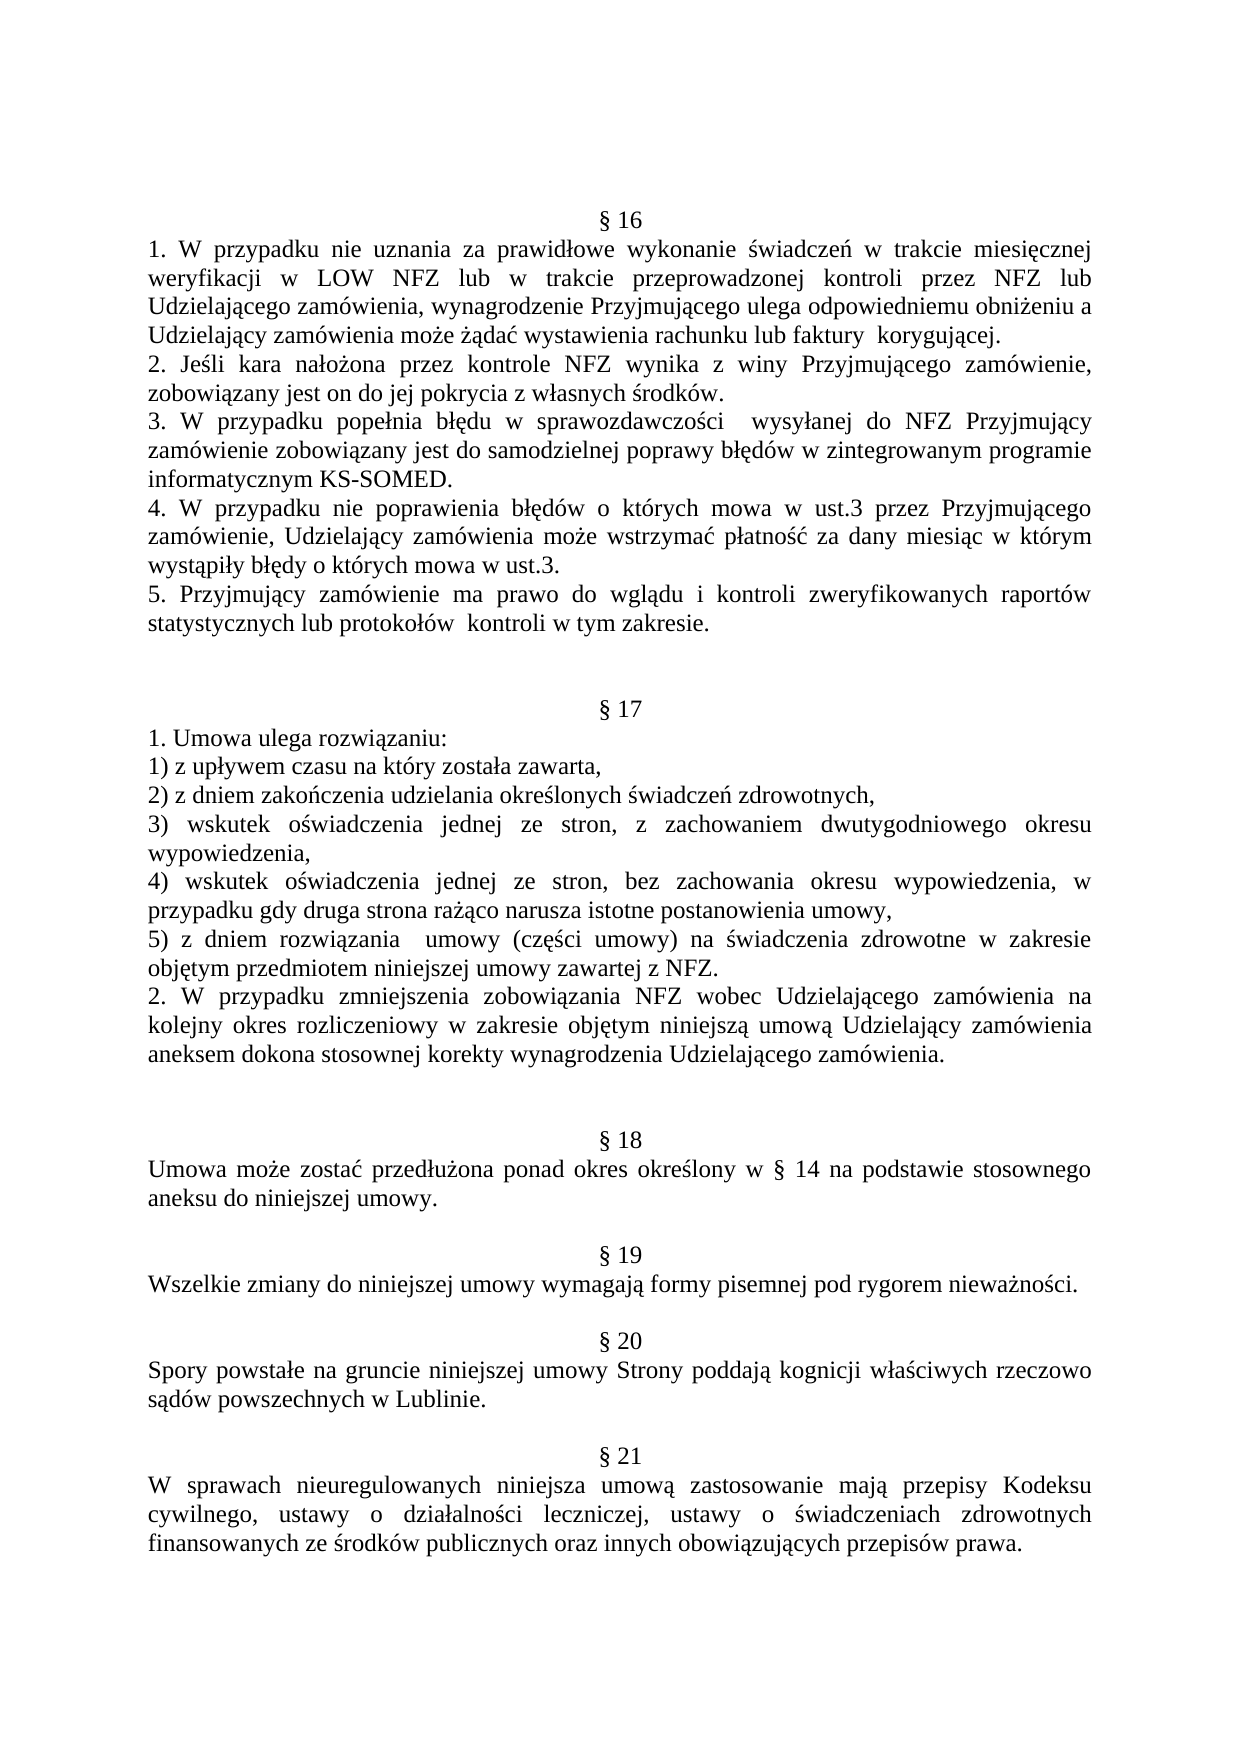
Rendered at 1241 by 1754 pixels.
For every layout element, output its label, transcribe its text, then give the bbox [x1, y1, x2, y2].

text § 17 [148, 694, 1093, 723]
text 1) z upływem czasu na który została zawarta, [148, 751, 1093, 780]
text Umowa może zostać przedłużona ponad okres określony w § 14 na podstawie stosownego aneksu do niniejszej umowy. [148, 1154, 1093, 1211]
text 2. Jeśli kara nałożona przez kontrole NFZ wynika z winy Przyjmującego zamówienie, zobowiązany jest on do jej pokrycia z własnych środków. [148, 349, 1093, 406]
text § 19 [148, 1240, 1093, 1269]
text § 20 [148, 1326, 1093, 1355]
text § 18 [148, 1125, 1093, 1154]
text 3) wskutek oświadczenia jednej ze stron, z zachowaniem dwutygodniowego okresu wypowiedzenia, [148, 809, 1093, 866]
text 3. W przypadku popełnia błędu w sprawozdawczości wysyłanej do NFZ Przyjmujący zamówienie zobowiązany jest do samodzielnej poprawy błędów w zintegrowanym programie informatycznym KS-SOMED. [148, 406, 1093, 493]
text 1. W przypadku nie uznania za prawidłowe wykonanie świadczeń w trakcie miesięcznej weryfikacji w LOW NFZ lub w trakcie przeprowadzonej kontroli przez NFZ lub Udzielającego zamówienia, wynagrodzenie Przyjmującego ulega odpowiedniemu obniżeniu a Udzielający zamówienia może żądać wystawienia rachunku lub faktury korygującej. [148, 234, 1093, 349]
text 1. Umowa ulega rozwiązaniu: [148, 723, 1093, 751]
text § 21 [148, 1441, 1093, 1470]
text W sprawach nieuregulowanych niniejsza umową zastosowanie mają przepisy Kodeksu cywilnego, ustawy o działalności leczniczej, ustawy o świadczeniach zdrowotnych finansowanych ze środków publicznych oraz innych obowiązujących przepisów prawa. [148, 1470, 1093, 1556]
text Wszelkie zmiany do niniejszej umowy wymagają formy pisemnej pod rygorem nieważności. [148, 1269, 1093, 1298]
text Spory powstałe na gruncie niniejszej umowy Strony poddają kognicji właściwych rzeczowo sądów powszechnych w Lublinie. [148, 1355, 1093, 1413]
text 5. Przyjmujący zamówienie ma prawo do wglądu i kontroli zweryfikowanych raportów statystycznych lub protokołów kontroli w tym zakresie. [148, 579, 1093, 636]
text 4) wskutek oświadczenia jednej ze stron, bez zachowania okresu wypowiedzenia, w przypadku gdy druga strona rażąco narusza istotne postanowienia umowy, [148, 866, 1093, 924]
text 2. W przypadku zmniejszenia zobowiązania NFZ wobec Udzielającego zamówienia na kolejny okres rozliczeniowy w zakresie objętym niniejszą umową Udzielający zamówienia aneksem dokona stosownej korekty wynagrodzenia Udzielającego zamówienia. [148, 981, 1093, 1068]
text 2) z dniem zakończenia udzielania określonych świadczeń zdrowotnych, [148, 780, 1093, 809]
text 4. W przypadku nie poprawienia błędów o których mowa w ust.3 przez Przyjmującego zamówienie, Udzielający zamówienia może wstrzymać płatność za dany miesiąc w którym wystąpiły błędy o których mowa w ust.3. [148, 493, 1093, 579]
text § 16 [148, 205, 1093, 234]
text 5) z dniem rozwiązania umowy (części umowy) na świadczenia zdrowotne w zakresie objętym przedmiotem niniejszej umowy zawartej z NFZ. [148, 924, 1093, 981]
